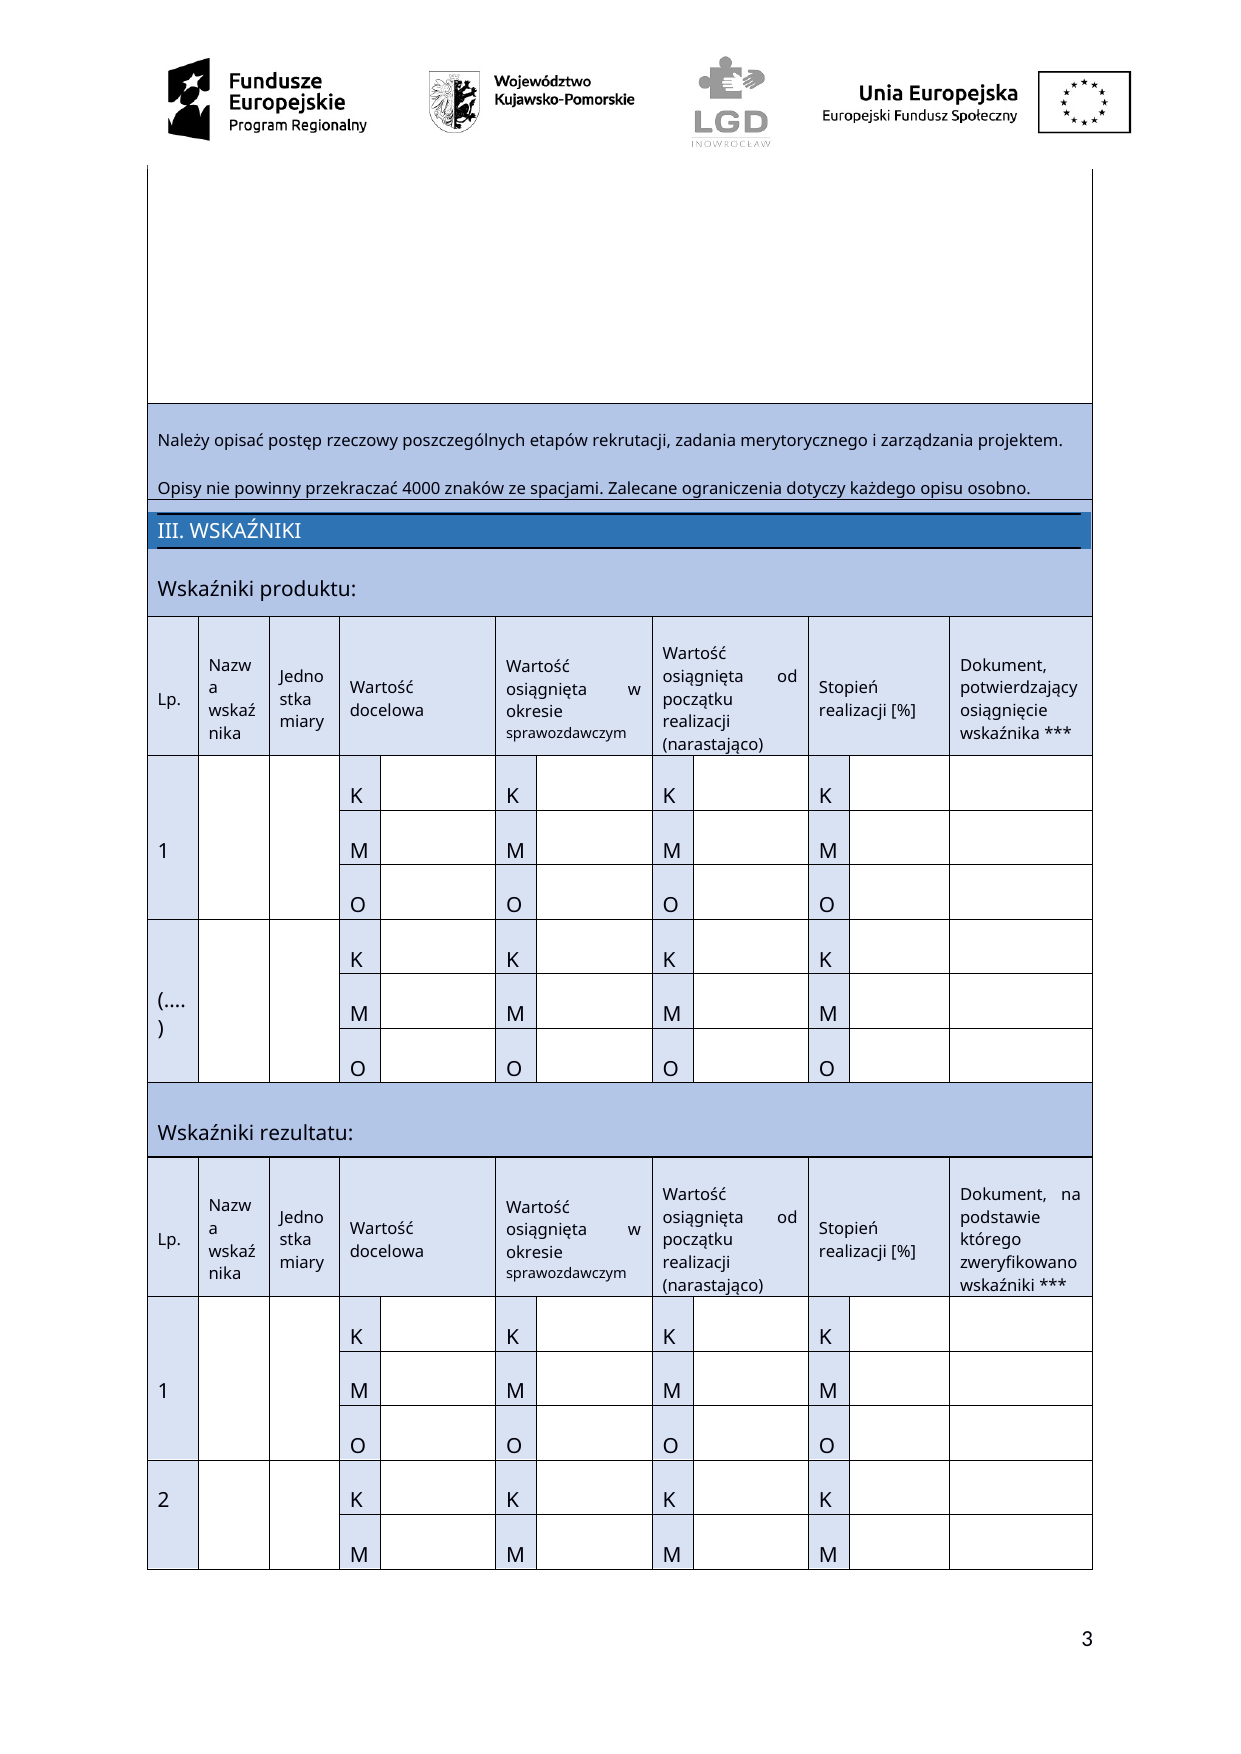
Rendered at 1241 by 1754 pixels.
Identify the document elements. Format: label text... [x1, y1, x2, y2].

table_cell M [340, 811, 380, 864]
table_cell K [496, 920, 536, 973]
table_cell [199, 1297, 269, 1459]
table_cell [148, 169, 1092, 402]
table_cell M [809, 811, 849, 864]
table_cell Wartość osiągnięta od początku realizacji (narastająco) [653, 1158, 808, 1296]
table_cell Wartość docelowa [340, 1158, 495, 1296]
table_cell [381, 974, 495, 1028]
table_cell Lp. [148, 1158, 198, 1296]
table_cell K [809, 1297, 849, 1351]
table_cell M [496, 1352, 536, 1405]
table_cell Wartość osiągnięta od początku realizacji (narastająco) [653, 617, 808, 755]
table_cell M [809, 1352, 849, 1405]
table_cell (….) [148, 920, 198, 1082]
table_cell Wartość osiągnięta w okresie sprawozdawczym [496, 617, 652, 755]
table_cell M [809, 974, 849, 1028]
table_cell M [809, 1515, 849, 1568]
table_cell M [653, 811, 693, 864]
table_cell [850, 1515, 949, 1568]
table_cell [381, 1029, 495, 1082]
table_cell O [809, 1029, 849, 1082]
table_cell III. WSKAŹNIKI Wskaźniki produktu: [148, 500, 1092, 616]
table_cell 1 [148, 756, 198, 919]
table_cell [850, 756, 949, 810]
table_cell [270, 1297, 339, 1459]
table_cell Wartość docelowa [340, 617, 495, 755]
table_cell K [340, 920, 380, 973]
table_cell [270, 1461, 339, 1568]
table_cell [381, 1461, 495, 1514]
table_cell [950, 920, 1092, 973]
table_cell [850, 1461, 949, 1514]
table_cell O [496, 865, 536, 919]
table_cell [850, 811, 949, 864]
table_cell M [653, 1515, 693, 1568]
table_cell [950, 1029, 1092, 1082]
table_cell [694, 974, 808, 1028]
table_cell [199, 756, 269, 919]
table_cell O [653, 1406, 693, 1459]
table_cell [199, 920, 269, 1082]
picture [147, 36, 1151, 169]
table_cell [381, 756, 495, 810]
table_cell M [340, 1352, 380, 1405]
table_cell [850, 974, 949, 1028]
table_cell Jednostka miary [270, 617, 339, 755]
table_cell M [340, 974, 380, 1028]
table_cell [537, 1297, 652, 1351]
table_cell [537, 1029, 652, 1082]
table_cell [537, 974, 652, 1028]
table_cell [537, 920, 652, 973]
table_cell M [653, 974, 693, 1028]
table_cell [950, 865, 1092, 919]
table_cell K [496, 1297, 536, 1351]
table_cell [381, 811, 495, 864]
table_cell K [809, 756, 849, 810]
table_cell [950, 1461, 1092, 1514]
table_cell [850, 920, 949, 973]
table_cell [694, 1352, 808, 1405]
table_cell [694, 920, 808, 973]
table_cell K [809, 1461, 849, 1514]
table_cell [694, 1515, 808, 1568]
table_cell K [496, 1461, 536, 1514]
table_cell [199, 1461, 269, 1568]
table_cell K [809, 920, 849, 973]
table_cell 1 [148, 1297, 198, 1459]
table_cell K [340, 756, 380, 810]
table_cell [694, 1406, 808, 1459]
table_cell [694, 1461, 808, 1514]
table_cell K [653, 756, 693, 810]
table_cell M [340, 1515, 380, 1568]
table_cell O [809, 1406, 849, 1459]
table_cell Dokument, na podstawie którego zweryfikowano wskaźniki *** [950, 1158, 1092, 1296]
table_cell [950, 811, 1092, 864]
table_cell O [496, 1029, 536, 1082]
table_cell O [809, 865, 849, 919]
table_cell [270, 756, 339, 919]
table_cell [694, 1297, 808, 1351]
table_cell M [653, 1352, 693, 1405]
table_cell O [340, 1406, 380, 1459]
table_cell K [340, 1461, 380, 1514]
table_cell [694, 811, 808, 864]
table_cell [537, 1461, 652, 1514]
table_cell [850, 1029, 949, 1082]
table_cell M [496, 974, 536, 1028]
table_cell Stopień realizacji [%] [809, 1158, 949, 1296]
table_cell K [340, 1297, 380, 1351]
table_cell M [496, 811, 536, 864]
table_cell O [340, 865, 380, 919]
table_cell [381, 865, 495, 919]
table_cell [537, 1406, 652, 1459]
table_cell O [340, 1029, 380, 1082]
table_cell [850, 1352, 949, 1405]
table_cell O [653, 865, 693, 919]
table_cell [381, 1515, 495, 1568]
table_cell [694, 1029, 808, 1082]
table_cell [270, 920, 339, 1082]
table_cell Stopień realizacji [%] [809, 617, 949, 755]
table_cell [850, 865, 949, 919]
table_cell [537, 865, 652, 919]
table_cell [950, 1352, 1092, 1405]
table_cell [950, 1406, 1092, 1459]
table_cell K [653, 1297, 693, 1351]
table_cell [537, 1515, 652, 1568]
table_cell Jednostka miary [270, 1158, 339, 1296]
table_cell [381, 1297, 495, 1351]
table_cell M [496, 1515, 536, 1568]
table_cell [381, 1352, 495, 1405]
table_cell [950, 1515, 1092, 1568]
table_cell O [653, 1029, 693, 1082]
table_cell [950, 974, 1092, 1028]
table_cell K [653, 1461, 693, 1514]
table_cell [537, 811, 652, 864]
table_cell Należy opisać postęp rzeczowy poszczególnych etapów rekrutacji, zadania merytorycznego i zarządzania projektem. Opisy nie powinny przekraczać 4000 znaków ze spacjami. Zalecane ograniczenia dotyczy każdego opisu osobno. [148, 404, 1092, 499]
table_cell [950, 756, 1092, 810]
table_cell Wartość osiągnięta w okresie sprawozdawczym [496, 1158, 652, 1296]
table_cell Wskaźniki rezultatu: [148, 1083, 1092, 1156]
table_cell 2 [148, 1461, 198, 1568]
table_cell [694, 865, 808, 919]
table_cell [381, 1406, 495, 1459]
table_cell [537, 756, 652, 810]
table_cell Lp. [148, 617, 198, 755]
table_cell K [653, 920, 693, 973]
table_cell [850, 1406, 949, 1459]
table_cell [950, 1297, 1092, 1351]
table_cell Nazwa wskaźnika [199, 1158, 269, 1296]
table_cell [381, 920, 495, 973]
table_cell [850, 1297, 949, 1351]
table_cell Nazwa wskaźnika [199, 617, 269, 755]
table_cell [694, 756, 808, 810]
table_cell [537, 1352, 652, 1405]
table_cell O [496, 1406, 536, 1459]
table_cell Dokument, potwierdzający osiągnięcie wskaźnika *** [950, 617, 1092, 755]
table_cell K [496, 756, 536, 810]
